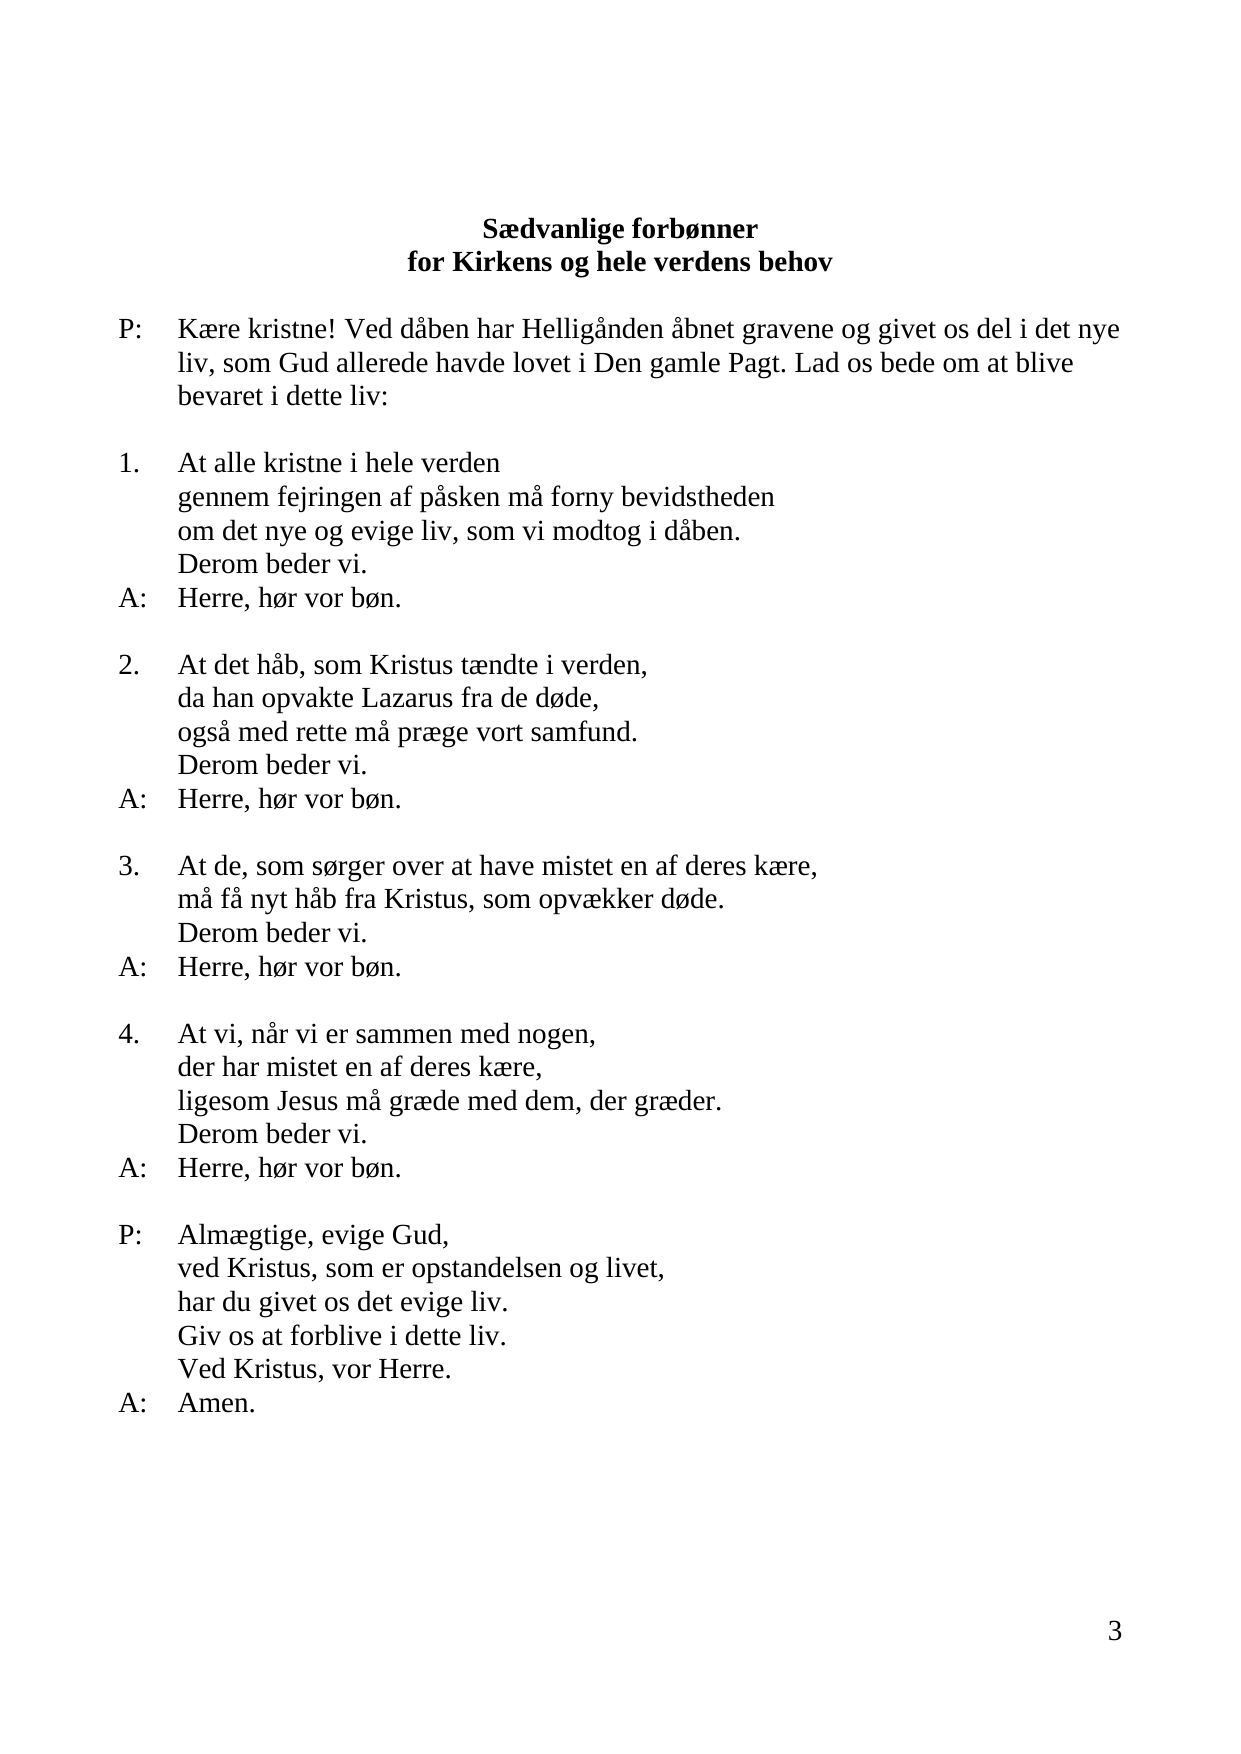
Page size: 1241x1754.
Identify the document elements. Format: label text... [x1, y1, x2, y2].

text 3. At de, som sørger over at have mistet en af deres kære, [118, 848, 1122, 882]
text for Kirkens og hele verdens behov [118, 244, 1122, 278]
text Derom beder vi. [118, 546, 1122, 580]
text må få nyt håb fra Kristus, som opvækker døde. [118, 882, 1122, 915]
text Ved Kristus, vor Herre. [118, 1351, 1122, 1385]
text ligesom Jesus må græde med dem, der græder. [118, 1083, 1122, 1116]
text A: Herre, hør vor bøn. [118, 781, 1122, 814]
text Derom beder vi. [118, 1116, 1122, 1150]
text 2. At det håb, som Kristus tændte i verden, [118, 647, 1122, 680]
text også med rette må præge vort samfund. [118, 714, 1122, 747]
text der har mistet en af deres kære, [118, 1049, 1122, 1083]
text A: Amen. [118, 1385, 1122, 1418]
text Giv os at forblive i dette liv. [118, 1318, 1122, 1351]
text P: Almægtige, evige Gud, [118, 1217, 1122, 1251]
text A: Herre, hør vor bøn. [118, 1150, 1122, 1183]
text har du givet os det evige liv. [118, 1284, 1122, 1318]
text Derom beder vi. [118, 915, 1122, 949]
text Derom beder vi. [118, 747, 1122, 781]
text 4. At vi, når vi er sammen med nogen, [118, 1016, 1122, 1049]
text A: Herre, hør vor bøn. [118, 580, 1122, 613]
text da han opvakte Lazarus fra de døde, [118, 680, 1122, 714]
text Sædvanlige forbønner [118, 211, 1122, 244]
text 1. At alle kristne i hele verden [118, 446, 1122, 479]
text gennem fejringen af påsken må forny bevidstheden [118, 479, 1122, 513]
text A: Herre, hør vor bøn. [118, 949, 1122, 982]
text om det nye og evige liv, som vi modtog i dåben. [118, 513, 1122, 546]
text P: Kære kristne! Ved dåben har Helligånden åbnet gravene og givet os del i det nye liv, som Gud allerede havde lovet i Den gamle Pagt. Lad os bede om at blive bevaret i dette liv: [118, 311, 1122, 412]
text ved Kristus, som er opstandelsen og livet, [118, 1251, 1122, 1284]
